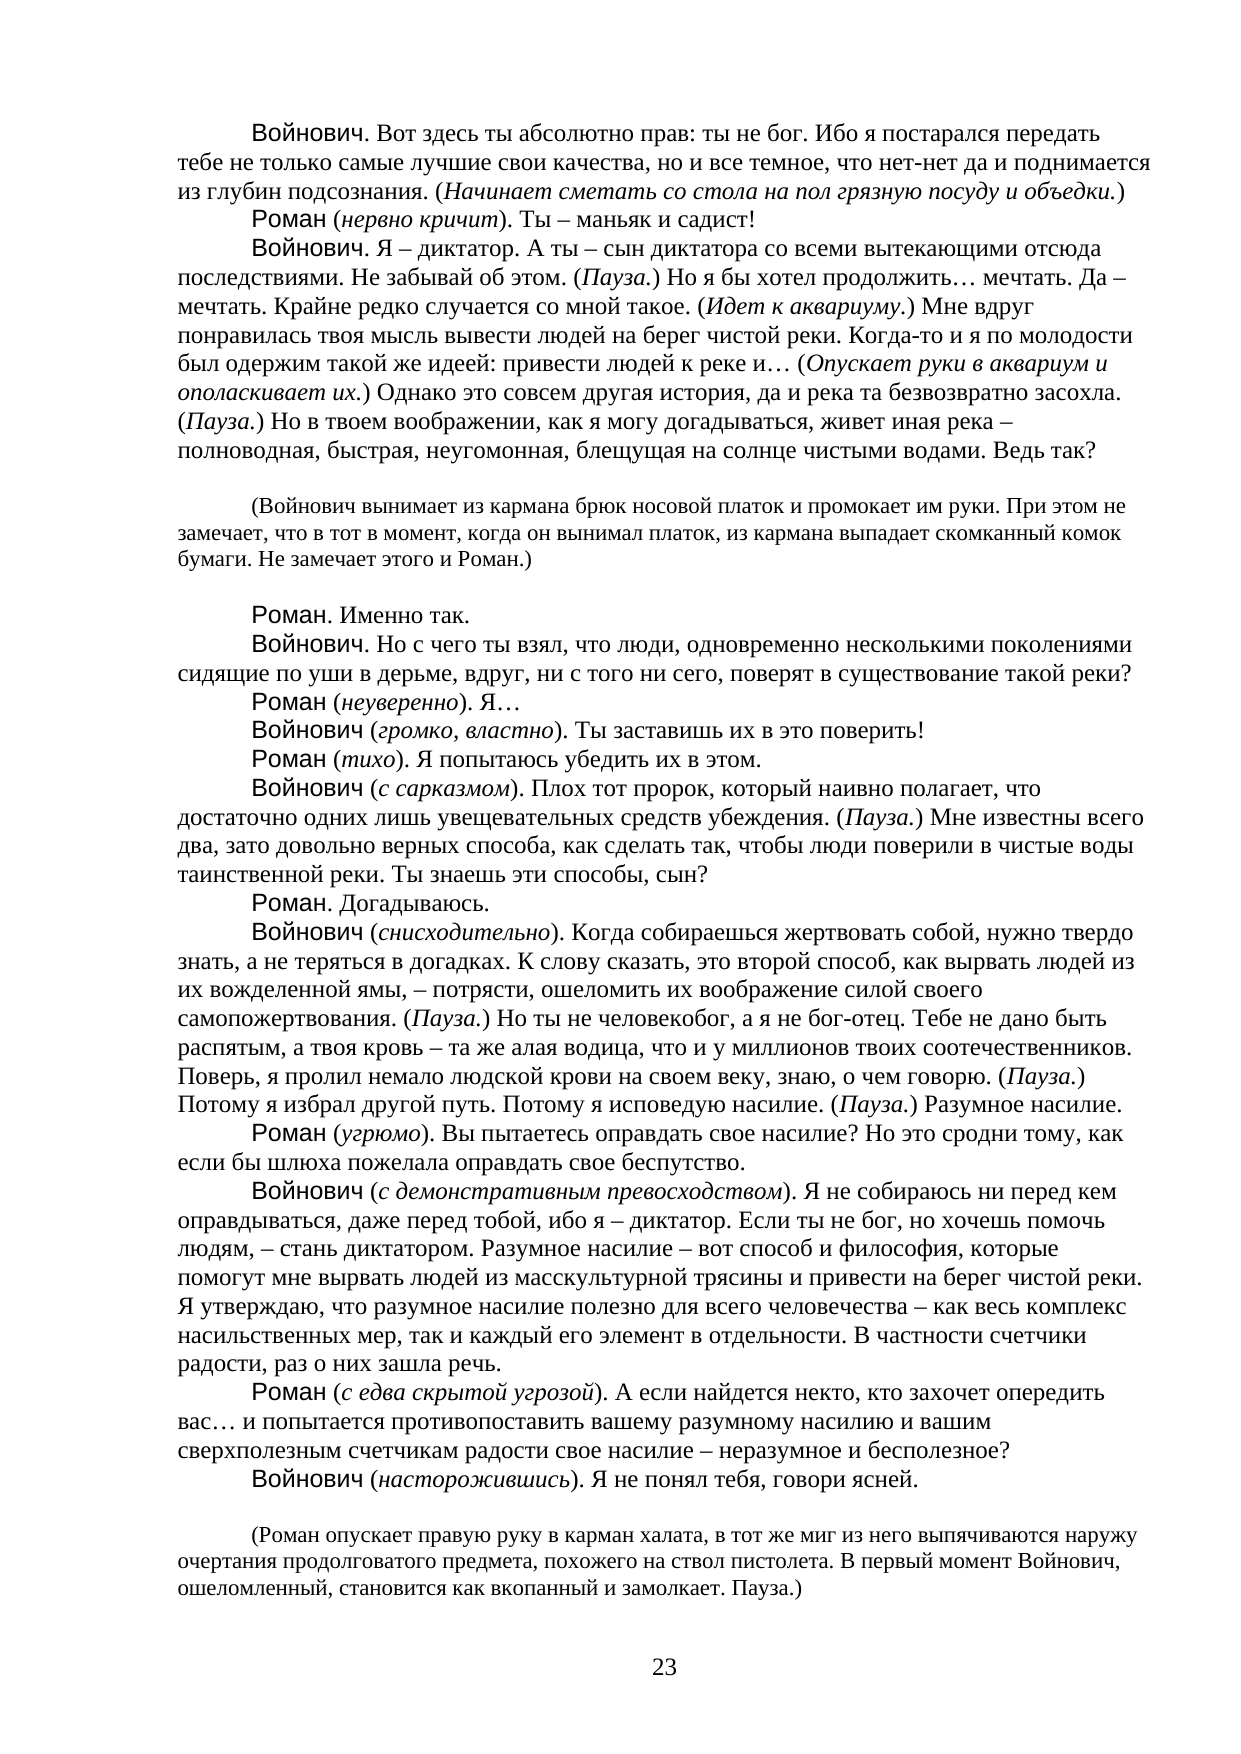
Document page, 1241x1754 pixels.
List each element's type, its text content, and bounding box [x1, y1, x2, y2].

text Роман (нервно кричит). Ты – маньяк и садист! [177, 204, 1152, 233]
text Войнович (насторожившись). Я не понял тебя, говори ясней. [177, 1464, 1152, 1492]
text Роман (неуверенно). Я… [177, 686, 1152, 715]
text Войнович. Вот здесь ты абсолютно прав: ты не бог. Ибо я постарался передать тебе не только самые лучшие свои качества, но и все темное, что нет-нет да и поднимается из глубин подсознания. (Начинает сметать со стола на пол грязную посуду и объедки.) [177, 118, 1152, 204]
text Роман. Именно так. [177, 600, 1152, 629]
text (Роман опускает правую руку в карман халата, в тот же миг из него выпячиваются наружу очертания продолговатого предмета, похожего на ствол пистолета. В первый момент Войнович, ошеломленный, становится как вкопанный и замолкает. Пауза.) [177, 1521, 1152, 1600]
text Войнович (громко, властно). Ты заставишь их в это поверить! [177, 715, 1152, 744]
text Войнович (снисходительно). Когда собираешься жертвовать собой, нужно твердо знать, а не теряться в догадках. К слову сказать, это второй способ, как вырвать людей из их вожделенной ямы, – потрясти, ошеломить их воображение силой своего самопожертвования. (Пауза.) Но ты не человекобог, а я не бог-отец. Тебе не дано быть распятым, а твоя кровь – та же алая водица, что и у миллионов твоих соотечественников. Поверь, я пролил немало людской крови на своем веку, знаю, о чем говорю. (Пауза.) Потому я избрал другой путь. Потому я исповедую насилие. (Пауза.) Разумное насилие. [177, 917, 1152, 1118]
text Войнович (с сарказмом). Плох тот пророк, который наивно полагает, что достаточно одних лишь увещевательных средств убеждения. (Пауза.) Мне известны всего два, зато довольно верных способа, как сделать так, чтобы люди поверили в чистые воды таинственной реки. Ты знаешь эти способы, сын? [177, 773, 1152, 888]
text Роман (с едва скрытой угрозой). А если найдется некто, кто захочет опередить вас… и попытается противопоставить вашему разумному насилию и вашим сверхполезным счетчикам радости свое насилие – неразумное и бесполезное? [177, 1377, 1152, 1464]
text Роман (тихо). Я попытаюсь убедить их в этом. [177, 744, 1152, 773]
text Войнович. Но с чего ты взял, что люди, одновременно несколькими поколениями сидящие по уши в дерьме, вдруг, ни с того ни сего, поверят в существование такой реки? [177, 629, 1152, 686]
text Роман. Догадываюсь. [177, 888, 1152, 917]
text Войнович. Я – диктатор. А ты – сын диктатора со всеми вытекающими отсюда последствиями. Не забывай об этом. (Пауза.) Но я бы хотел продолжить… мечтать. Да – мечтать. Крайне редко случается со мной такое. (Идет к аквариуму.) Мне вдруг понравилась твоя мысль вывести людей на берег чистой реки. Когда-то и я по молодости был одержим такой же идеей: привести людей к реке и… (Опускает руки в аквариум и ополаскивает их.) Однако это совсем другая история, да и река та безвозвратно засохла. (Пауза.) Но в твоем воображении, как я могу догадываться, живет иная река – полноводная, быстрая, неугомонная, блещущая на солнце чистыми водами. Ведь так? [177, 233, 1152, 463]
text (Войнович вынимает из кармана брюк носовой платок и промокает им руки. При этом не замечает, что в тот в момент, когда он вынимал платок, из кармана выпадает скомканный комок бумаги. Не замечает этого и Роман.) [177, 492, 1152, 571]
text Роман (угрюмо). Вы пытаетесь оправдать свое насилие? Но это сродни тому, как если бы шлюха пожелала оправдать свое беспутство. [177, 1118, 1152, 1176]
text Войнович (с демонстративным превосходством). Я не собираюсь ни перед кем оправдываться, даже перед тобой, ибо я – диктатор. Если ты не бог, но хочешь помочь людям, – стань диктатором. Разумное насилие – вот способ и философия, которые помогут мне вырвать людей из масскультурной трясины и привести на берег чистой реки. Я утверждаю, что разумное насилие полезно для всего человечества – как весь комплекс насильственных мер, так и каждый его элемент в отдельности. В частности счетчики радости, раз о них зашла речь. [177, 1176, 1152, 1377]
